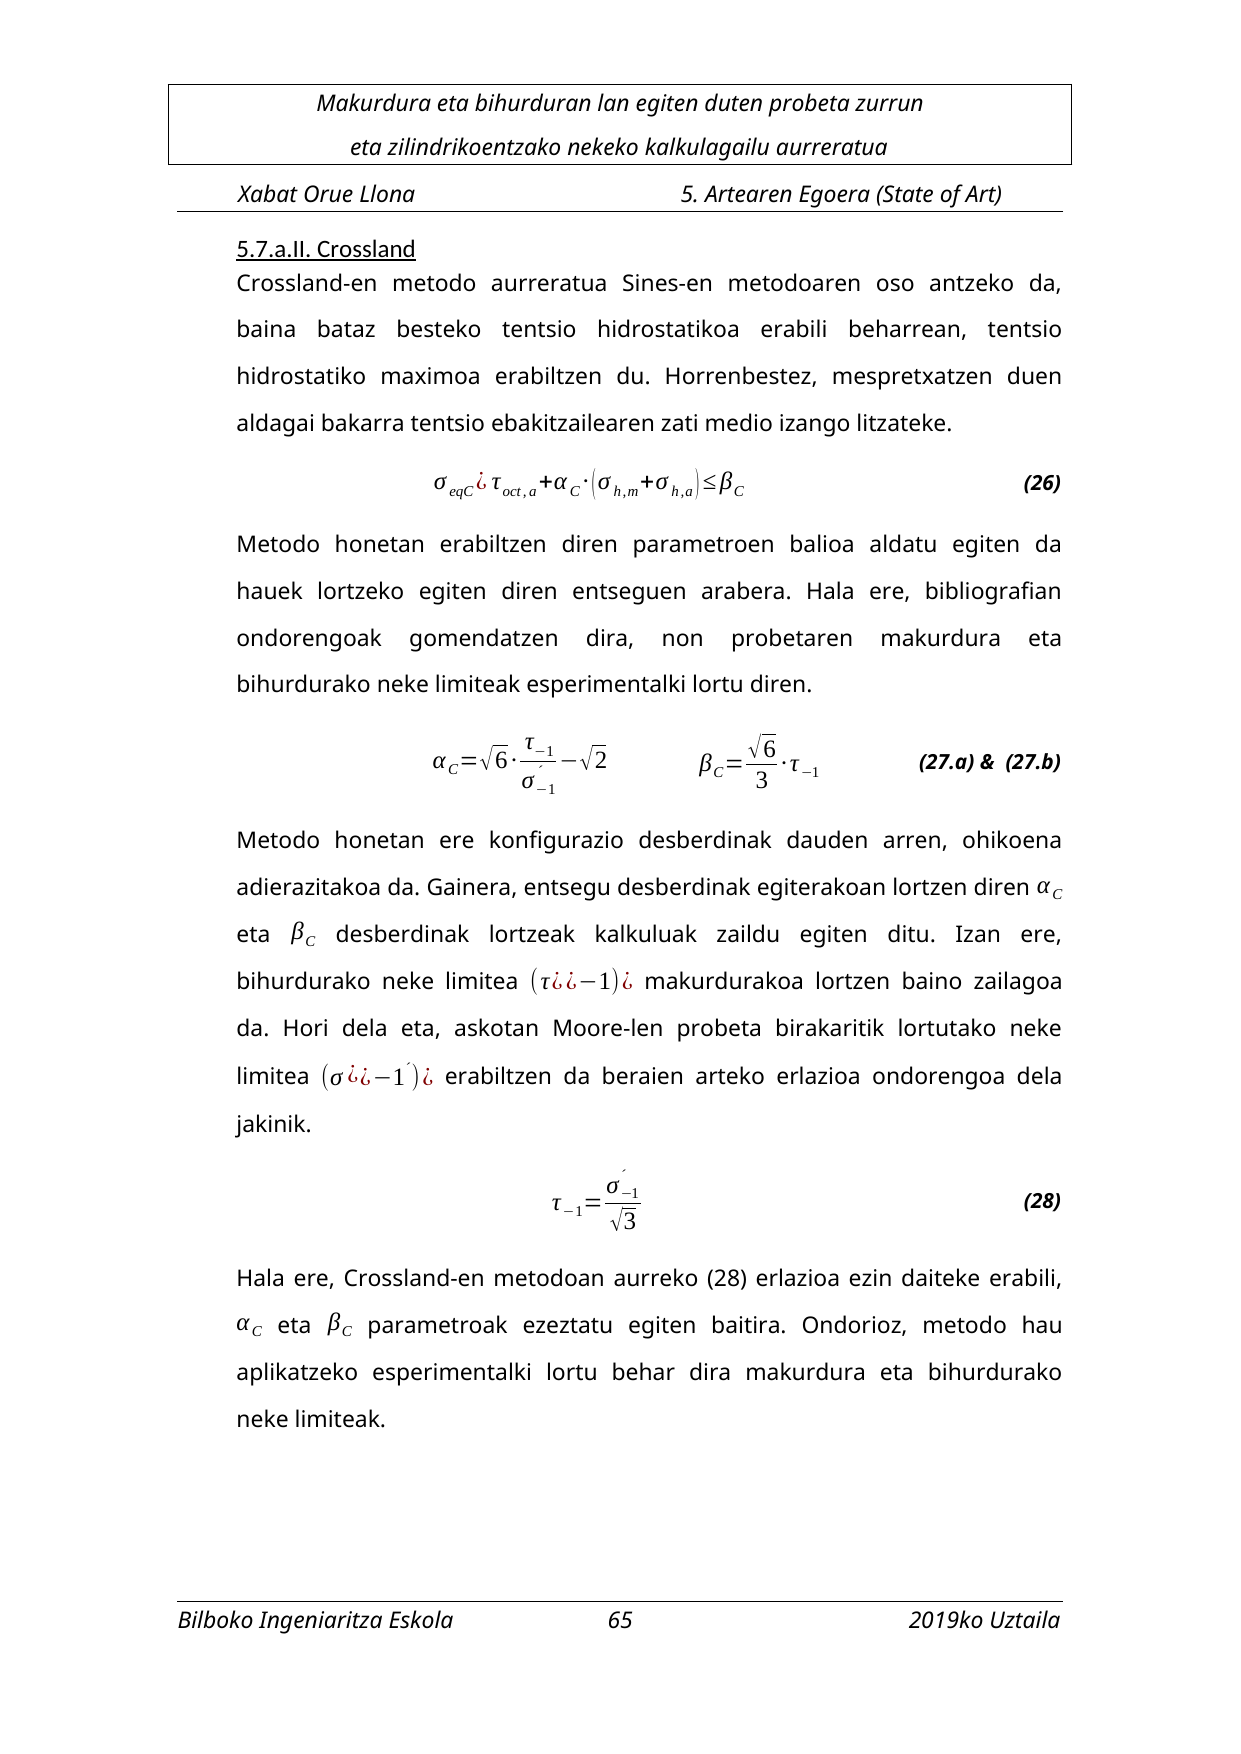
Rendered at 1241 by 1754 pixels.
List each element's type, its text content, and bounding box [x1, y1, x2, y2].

text Hala ere, Crossland-en metodoan aurreko (28) erlazioa ezin daiteke erabili, eta parametroak ezeztatu egiten baitira. Ondorioz, metodo hau aplikatzeko esperimentalki lortu behar dira makurdura eta bihurdurako neke limiteak. [236, 1262, 1063, 1434]
text (28) [295, 1167, 1063, 1235]
text (26) [177, 466, 1063, 501]
text Metodo honetan ere konfigurazio desberdinak dauden arren, ohikoena adierazitakoa da. Gainera, entsegu desberdinak egiterakoan lortzen diren eta desberdinak lortzeak kalkuluak zaildu egiten ditu. Izan ere, bihurdurako neke limitea makurdurakoa lortzen baino zailagoa da. Hori dela eta, askotan Moore-len probeta birakaritik lortutako neke limitea erabiltzen da beraien arteko erlazioa ondorengoa dela jakinik. [236, 824, 1063, 1139]
text (27.a) & (27.b) [295, 728, 1063, 798]
subtitle 5.7.a.II. Crossland [236, 233, 1063, 263]
text Crossland-en metodo aurreratua Sines-en metodoaren oso antzeko da, baina bataz besteko tentsio hidrostatikoa erabili beharrean, tentsio hidrostatiko maximoa erabiltzen du. Horrenbestez, mespretxatzen duen aldagai bakarra tentsio ebakitzailearen zati medio izango litzateke. [236, 266, 1063, 438]
text Metodo honetan erabiltzen diren parametroen balioa aldatu egiten da hauek lortzeko egiten diren entseguen arabera. Hala ere, bibliografian ondorengoak gomendatzen dira, non probetaren makurdura eta bihurdurako neke limiteak esperimentalki lortu diren. [236, 528, 1063, 700]
